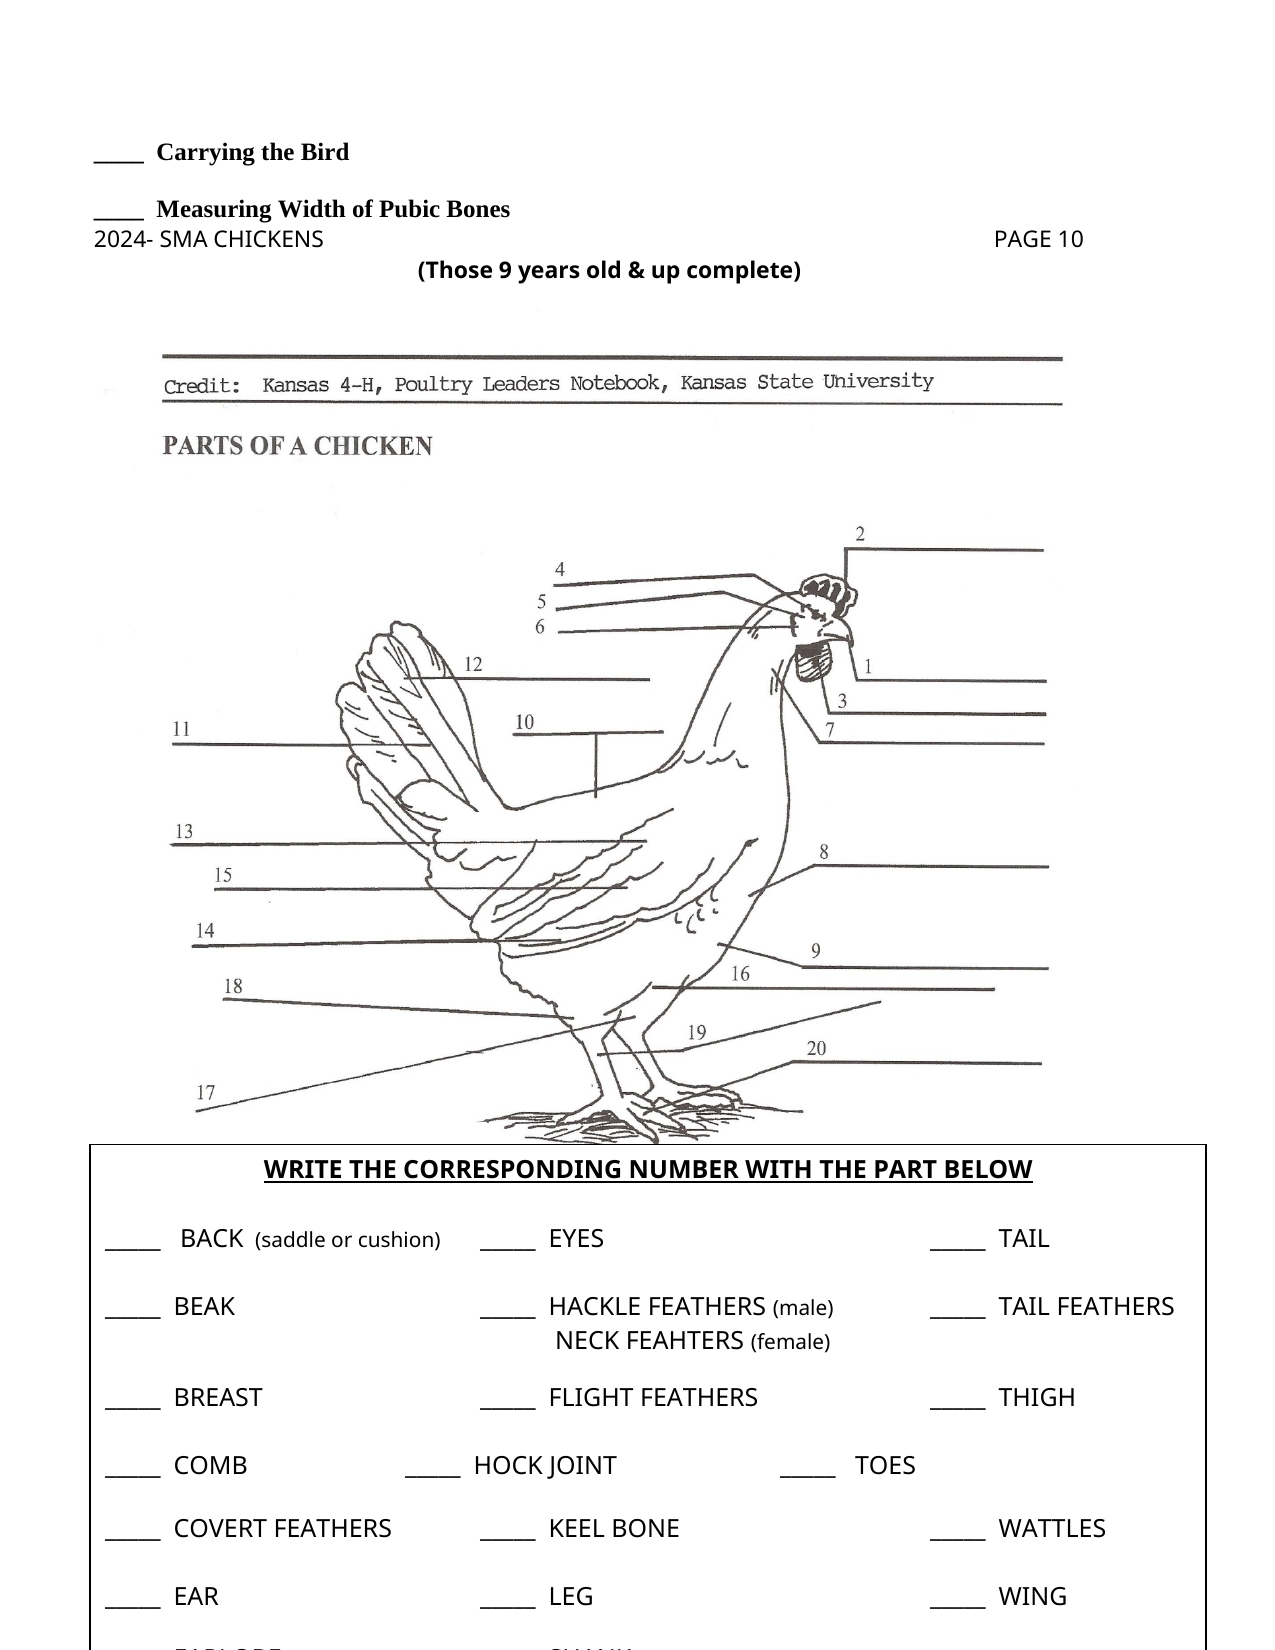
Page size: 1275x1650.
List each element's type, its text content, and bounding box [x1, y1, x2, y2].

text ____ Measuring Width of Pubic Bones [94, 194, 1125, 223]
text 2024- SMA CHICKENS PAGE 10 [94, 223, 1125, 254]
text (Those 9 years old & up complete) [94, 254, 1125, 285]
text ____ Carrying the Bird [94, 137, 1125, 165]
picture [93, 285, 1125, 1144]
